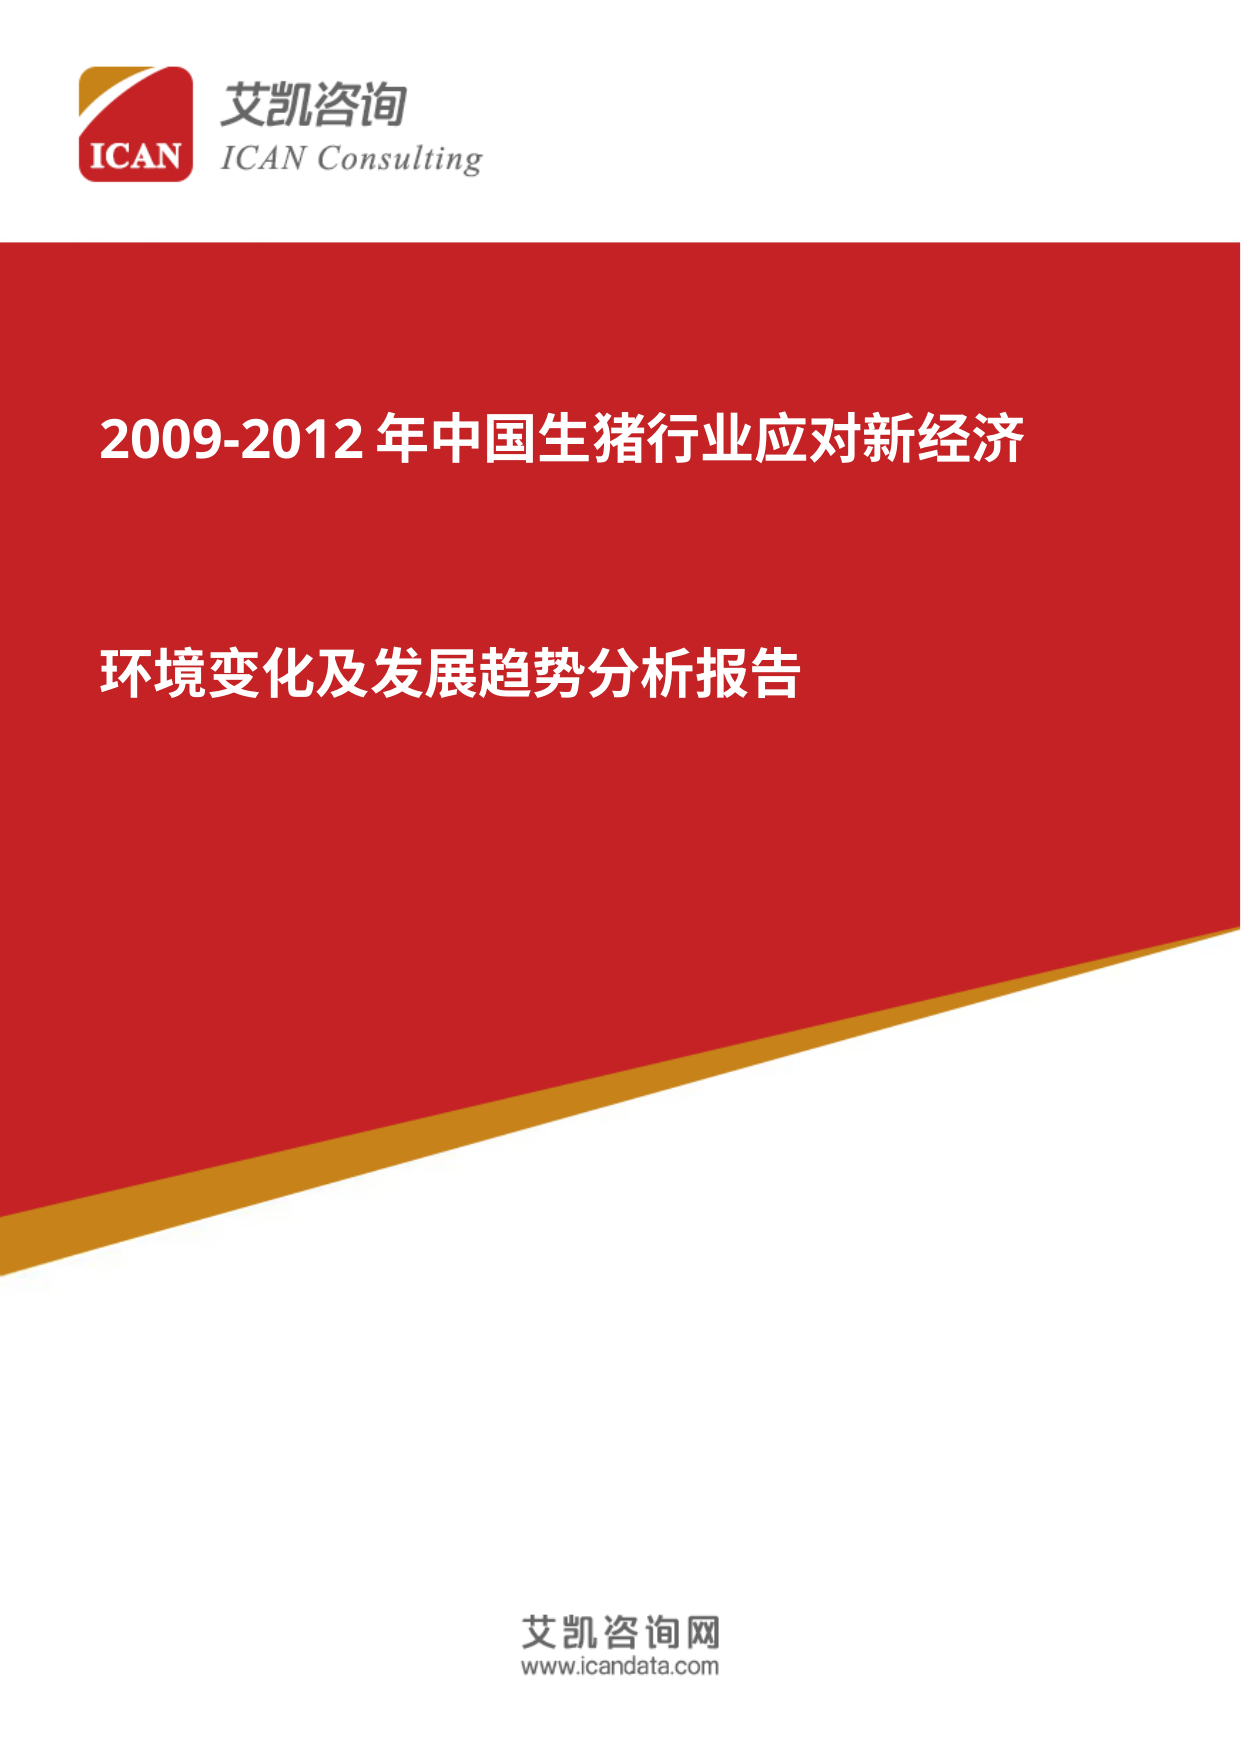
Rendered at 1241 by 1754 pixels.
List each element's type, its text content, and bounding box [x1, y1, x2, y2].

subtitle 2009-2012年中国生猪行业应对新经济环境变化及发展趋势分析报告 [99, 386, 1053, 718]
picture [0, 5, 1241, 1754]
